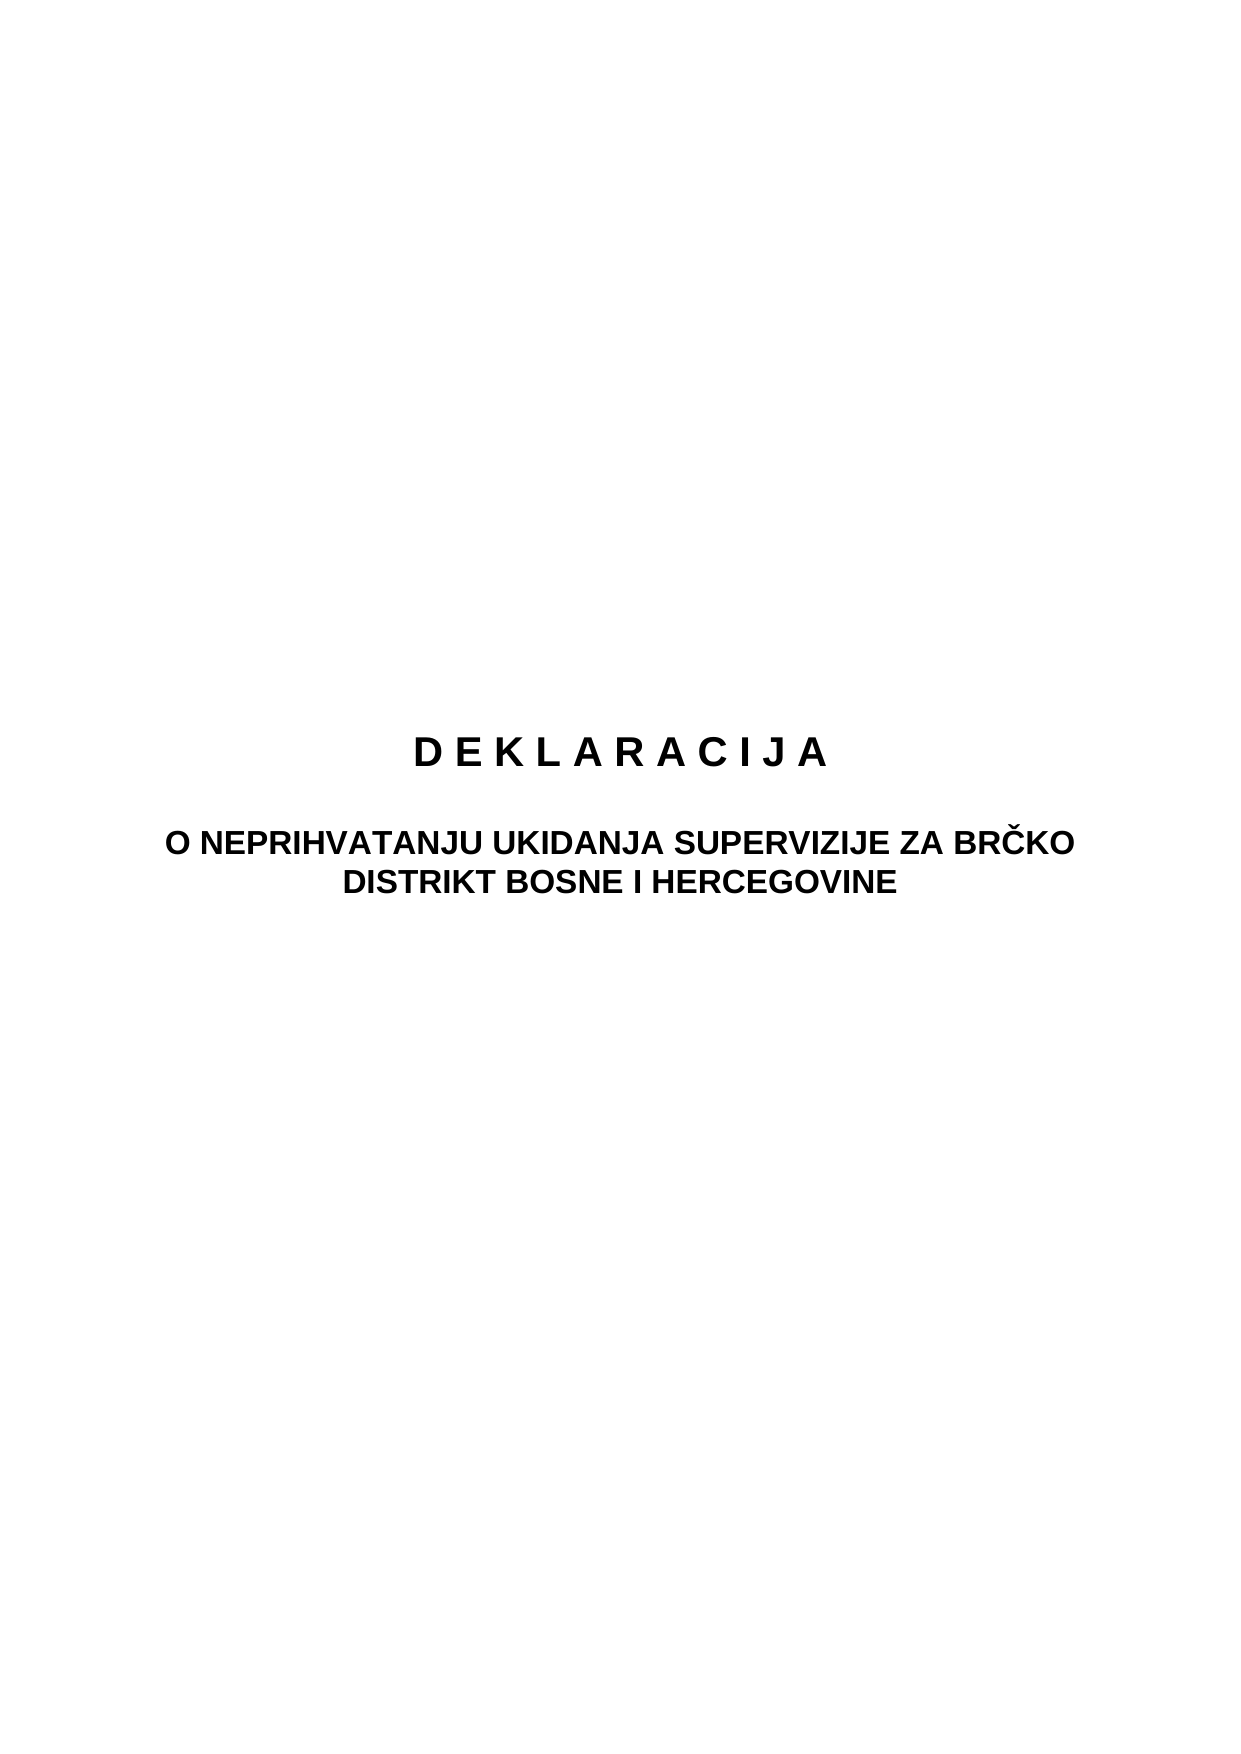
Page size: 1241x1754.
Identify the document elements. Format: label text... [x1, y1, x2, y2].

text O NEPRIHVATANJU UKIDANJA SUPERVIZIJE ZA BRČKO DISTRIKT BOSNE I HERCEGOVINE [148, 823, 1093, 900]
text D E K L A R A C I J A [148, 727, 1093, 775]
